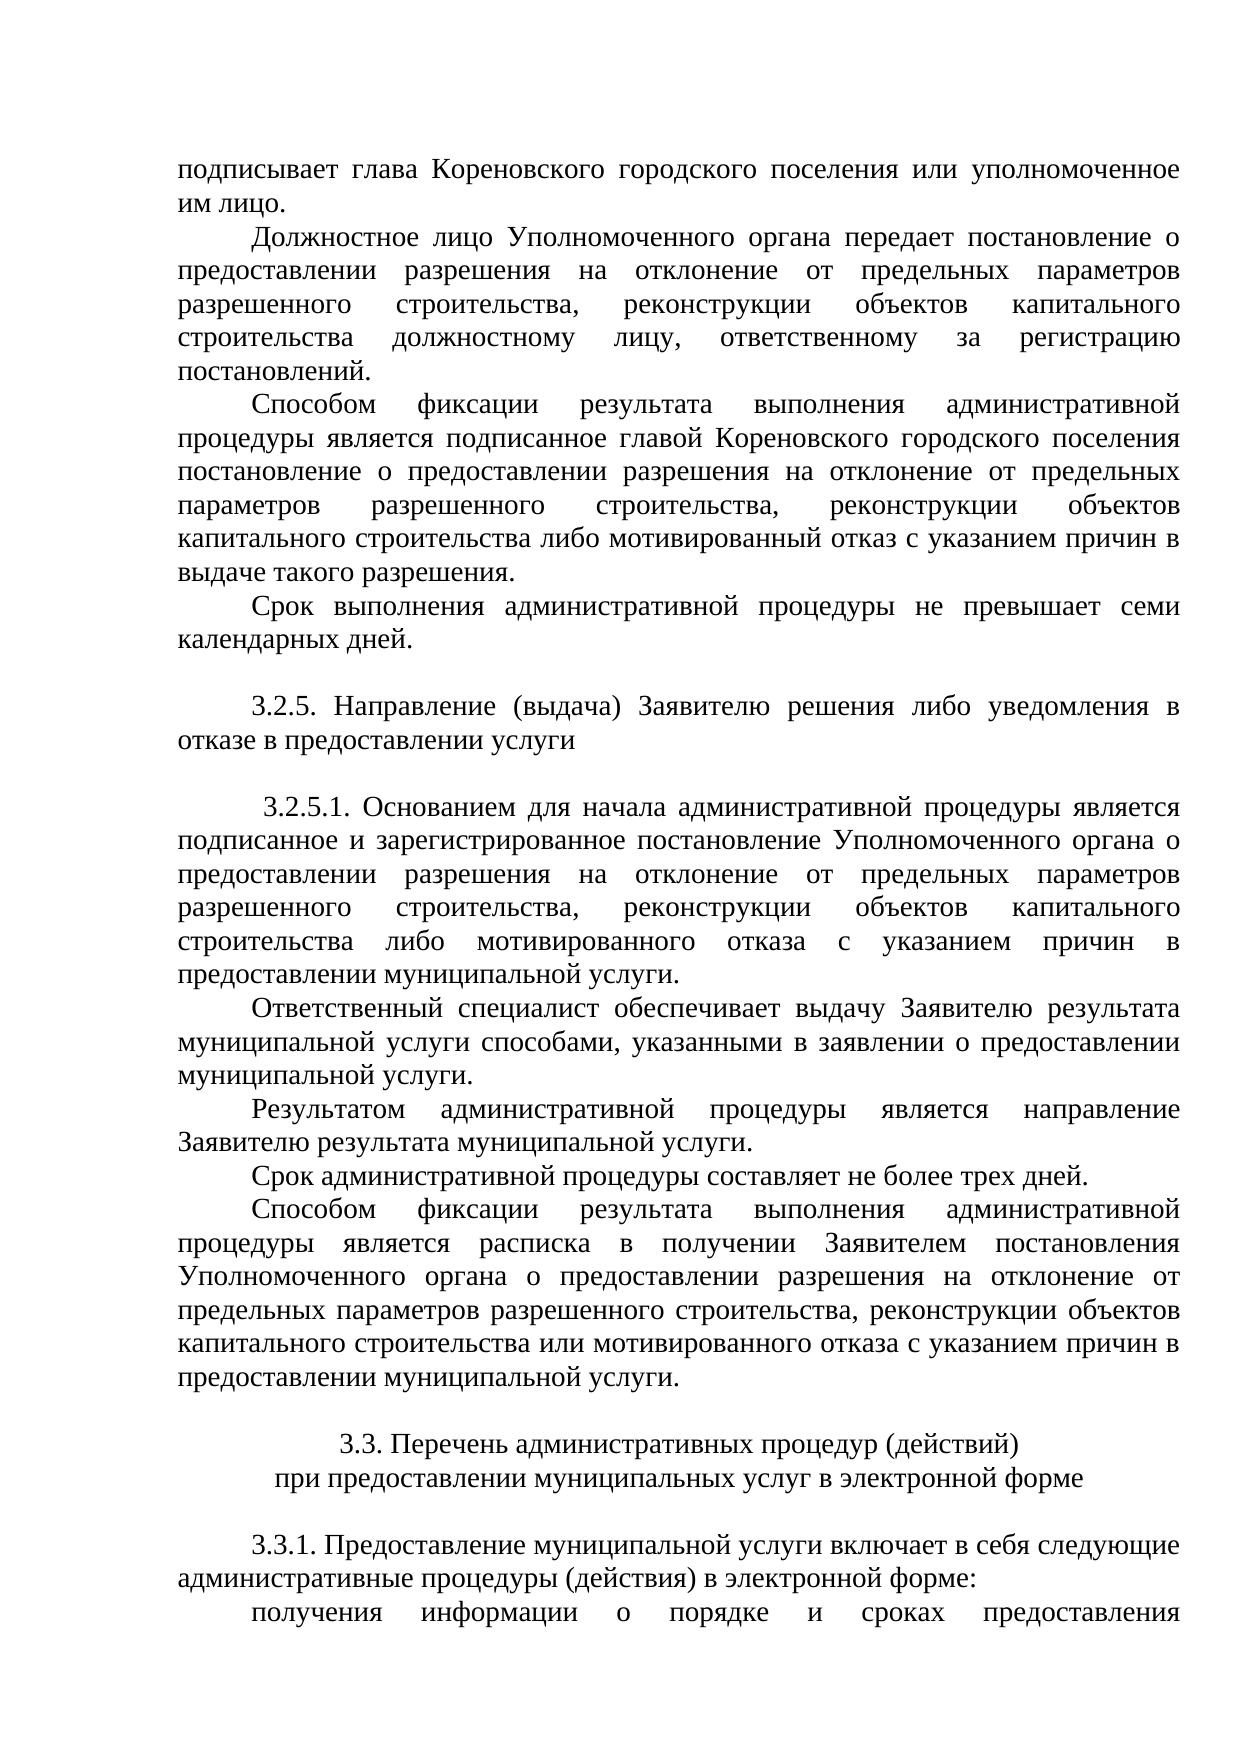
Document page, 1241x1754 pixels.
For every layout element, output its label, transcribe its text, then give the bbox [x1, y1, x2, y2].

text 3.3.1. Предоставление муниципальной услуги включает в себя следующие административные процедуры (действия) в электронной форме: [177, 1527, 1181, 1594]
text 3.2.5. Направление (выдача) Заявителю решения либо уведомления в отказе в предоставлении услуги [177, 688, 1181, 755]
text Срок выполнения административной процедуры не превышает семи календарных дней. [177, 588, 1181, 655]
text Срок административной процедуры составляет не более трех дней. [177, 1158, 1181, 1191]
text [177, 152, 1181, 219]
text Результатом административной процедуры является направление Заявителю результата муниципальной услуги. [177, 1091, 1181, 1158]
text Должностное лицо Уполномоченного органа передает постановление о предоставлении разрешения на отклонение от предельных параметров разрешенного строительства, реконструкции объектов капитального строительства должностному лицу, ответственному за регистрацию постановлений. [177, 219, 1181, 386]
text Способом фиксации результата выполнения административной процедуры является подписанное главой Кореновского городского поселения постановление о предоставлении разрешения на отклонение от предельных параметров разрешенного строительства, реконструкции объектов капитального строительства либо мотивированный отказ с указанием причин в выдаче такого разрешения. [177, 386, 1181, 588]
text Ответственный специалист обеспечивает выдачу Заявителю результата муниципальной услуги способами, указанными в заявлении о предоставлении муниципальной услуги. [177, 990, 1181, 1091]
text 3.3. Перечень административных процедур (действий) [177, 1426, 1181, 1460]
text 3.2.5.1. Основанием для начала административной процедуры является подписанное и зарегистрированное постановление Уполномоченного органа о предоставлении разрешения на отклонение от предельных параметров разрешенного строительства, реконструкции объектов капитального строительства либо мотивированного отказа с указанием причин в предоставлении муниципальной услуги. [177, 789, 1181, 990]
text при предоставлении муниципальных услуг в электронной форме [177, 1460, 1181, 1493]
text Способом фиксации результата выполнения административной процедуры является расписка в получении Заявителем постановления Уполномоченного органа о предоставлении разрешения на отклонение от предельных параметров разрешенного строительства, реконструкции объектов капитального строительства или мотивированного отказа с указанием причин в предоставлении муниципальной услуги. [177, 1191, 1181, 1393]
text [177, 1594, 1181, 1627]
